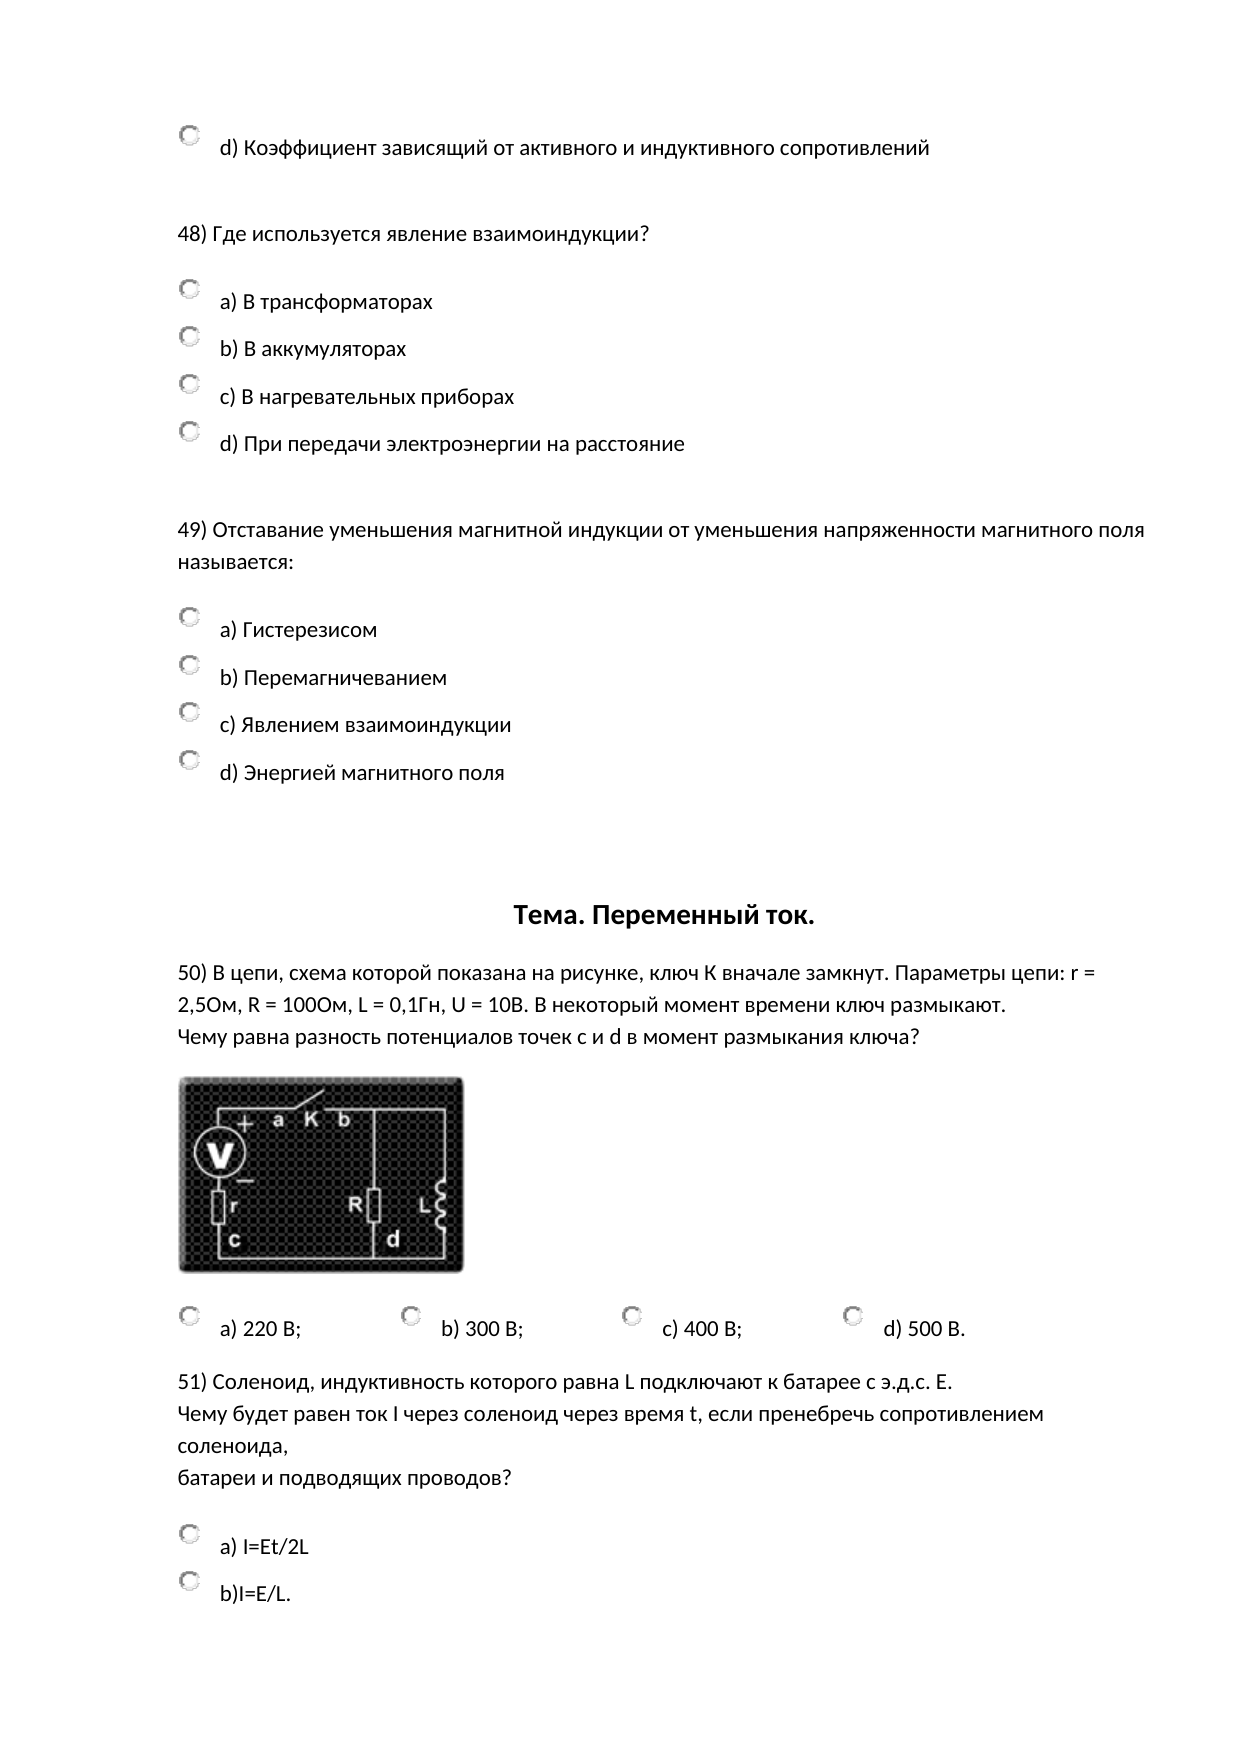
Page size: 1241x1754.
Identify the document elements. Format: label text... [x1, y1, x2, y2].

text Тема. Переменный ток. [177, 896, 1152, 932]
text a) В трансформаторах b) В аккумуляторах c) В нагревательных приборах d) При передачи электроэнергии на расстояние [177, 272, 1152, 490]
text 48) Где используется явление взаимоиндукции? [177, 219, 1152, 247]
text 51) Соленоид, индуктивность которого равна L подключают к батарее с э.д.с. E. Чему будет равен ток I через соленоид через время t, если пренебречь сопротивлением соленоида, батареи и подводящих проводов? [177, 1367, 1152, 1491]
text a) 220 В; b) 300 В; c) 400 В; d) 500 В. [177, 1298, 1152, 1342]
text 49) Отставание уменьшения магнитной индукции от уменьшения напряженности магнитного поля называется: [177, 515, 1152, 575]
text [177, 1516, 1152, 1607]
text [177, 118, 1152, 194]
text a) Гистерезисом b) Перемагничеванием c) Явлением взаимоиндукции d) Энергией магнитного поля [177, 600, 1152, 818]
picture [177, 1075, 465, 1274]
text 50) В цепи, схема которой показана на рисунке, ключ К вначале замкнут. Параметры цепи: r = 2,5Ом, R = 100Ом, L = 0,1Гн, U = 10В. В некоторый момент времени ключ размыкают. Чему равна разность потенциалов точек с и d в момент размыкания ключа? [177, 958, 1152, 1050]
